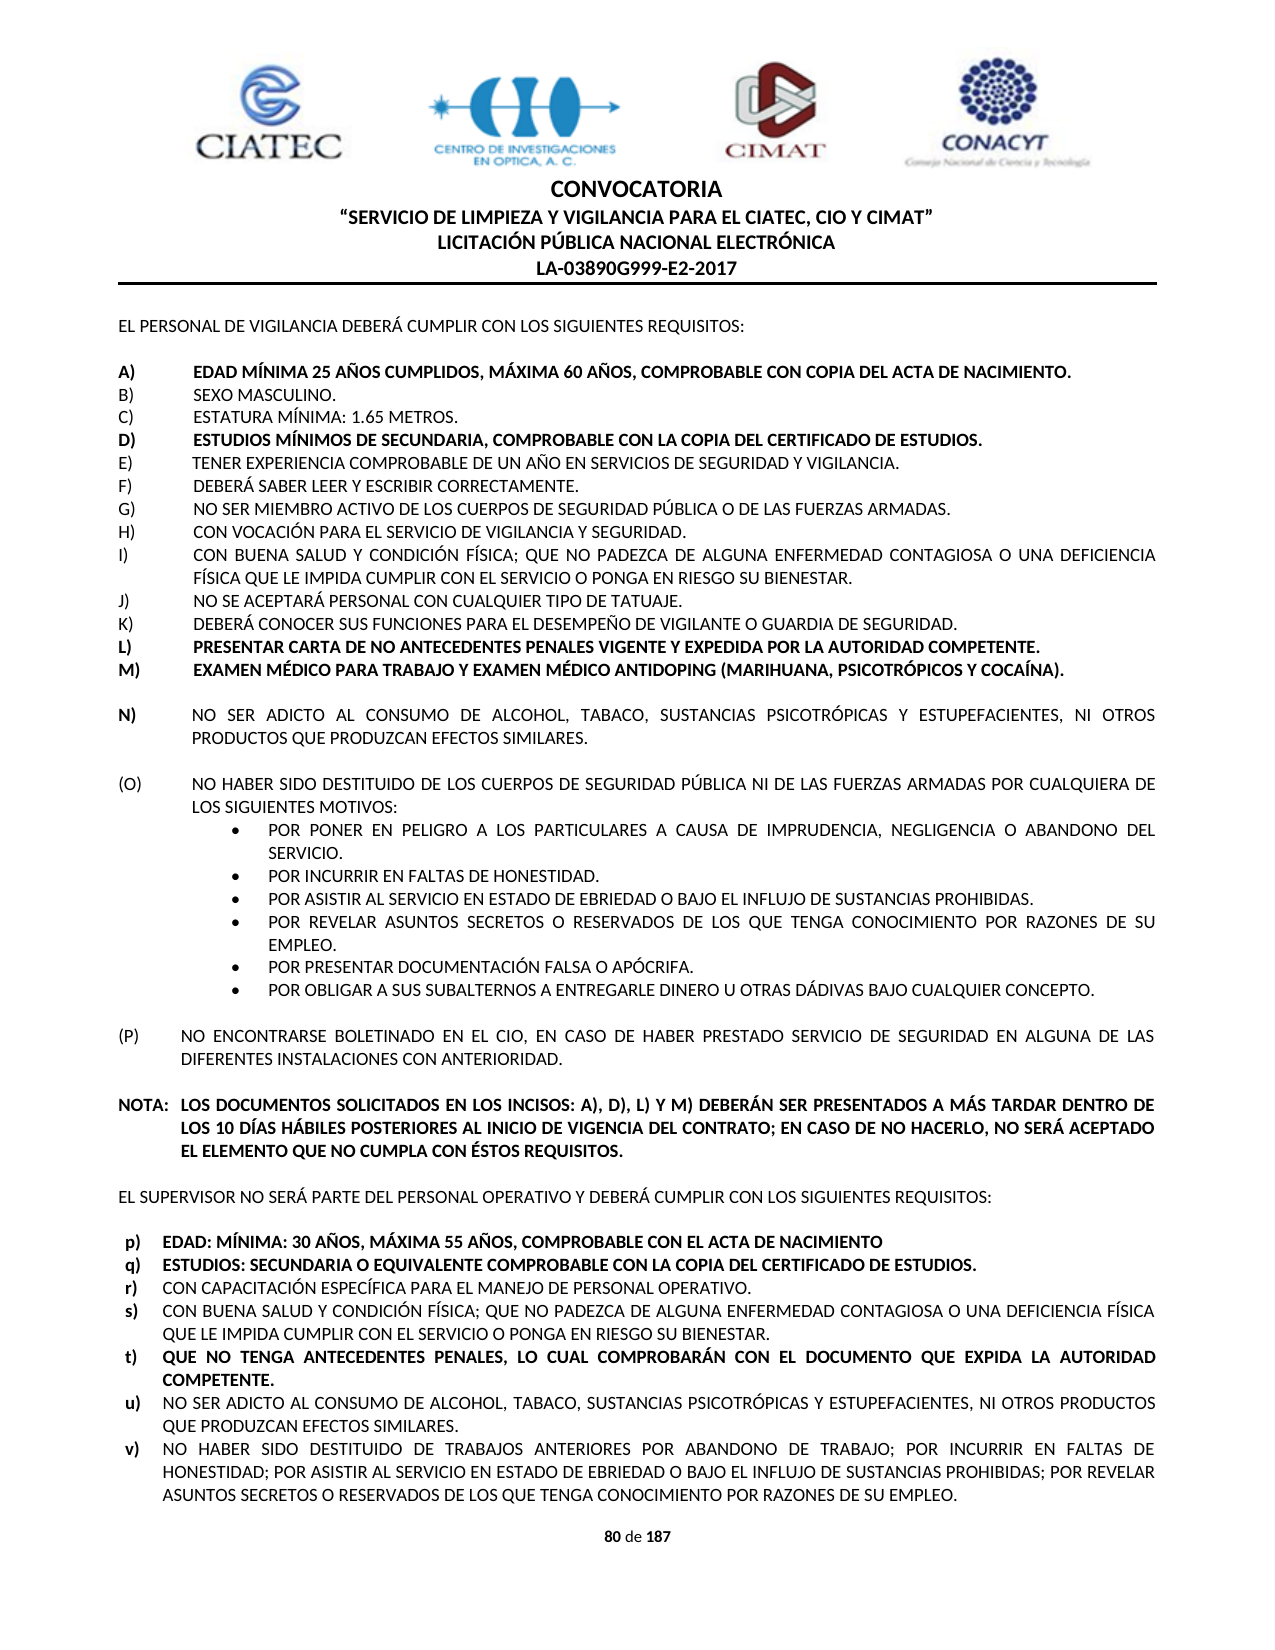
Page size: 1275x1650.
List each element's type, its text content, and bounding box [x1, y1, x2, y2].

text D) ESTUDIOS MÍNIMOS DE SECUNDARIA, COMPROBABLE CON LA COPIA DEL CERTIFICADO DE ESTUDIOS. [118, 428, 1157, 451]
text EL SUPERVISOR NO SERÁ PARTE DEL PERSONAL OPERATIVO Y DEBERÁ CUMPLIR CON LOS SIGUIENTES REQUISITOS: [118, 1185, 1157, 1208]
text E) TENER EXPERIENCIA COMPROBABLE DE UN AÑO EN SERVICIOS DE SEGURIDAD Y VIGILANCIA. [118, 451, 1157, 474]
text (P) NO ENCONTRARSE BOLETINADO EN EL CIO, EN CASO DE HABER PRESTADO SERVICIO DE SEGURIDAD EN ALGUNA DE LAS DIFERENTES INSTALACIONES CON ANTERIORIDAD. [118, 1024, 1157, 1070]
text B) SEXO MASCULINO. [118, 383, 1157, 406]
text A) EDAD MÍNIMA 25 AÑOS CUMPLIDOS, MÁXIMA 60 AÑOS, COMPROBABLE CON COPIA DEL ACTA DE NACIMIENTO. [118, 360, 1157, 383]
text NOTA: LOS DOCUMENTOS SOLICITADOS EN LOS INCISOS: A), D), L) Y M) DEBERÁN SER PRESENTADOS A MÁS TARDAR DENTRO DE LOS 10 DÍAS HÁBILES POSTERIORES AL INICIO DE VIGENCIA DEL CONTRATO; EN CASO DE NO HACERLO, NO SERÁ ACEPTADO EL ELEMENTO QUE NO CUMPLA CON ÉSTOS REQUISITOS. [118, 1093, 1157, 1162]
list POR REVELAR ASUNTOS SECRETOS O RESERVADOS DE LOS QUE TENGA CONOCIMIENTO POR RAZONES DE SU EMPLEO. [231, 910, 1157, 956]
text EL PERSONAL DE VIGILANCIA DEBERÁ CUMPLIR CON LOS SIGUIENTES REQUISITOS: [118, 314, 1157, 337]
text J) NO SE ACEPTARÁ PERSONAL CON CUALQUIER TIPO DE TATUAJE. [118, 589, 1157, 612]
list POR PRESENTAR DOCUMENTACIÓN FALSA O APÓCRIFA. [231, 956, 1157, 978]
text I) CON BUENA SALUD Y CONDICIÓN FÍSICA; QUE NO PADEZCA DE ALGUNA ENFERMEDAD CONTAGIOSA O UNA DEFICIENCIA FÍSICA QUE LE IMPIDA CUMPLIR CON EL SERVICIO O PONGA EN RIESGO SU BIENESTAR. [118, 543, 1157, 589]
list CON BUENA SALUD Y CONDICIÓN FÍSICA; QUE NO PADEZCA DE ALGUNA ENFERMEDAD CONTAGIOSA O UNA DEFICIENCIA FÍSICA QUE LE IMPIDA CUMPLIR CON EL SERVICIO O PONGA EN RIESGO SU BIENESTAR. [125, 1299, 1157, 1345]
list NO HABER SIDO DESTITUIDO DE TRABAJOS ANTERIORES POR ABANDONO DE TRABAJO; POR INCURRIR EN FALTAS DE HONESTIDAD; POR ASISTIR AL SERVICIO EN ESTADO DE EBRIEDAD O BAJO EL INFLUJO DE SUSTANCIAS PROHIBIDAS; POR REVELAR ASUNTOS SECRETOS O RESERVADOS DE LOS QUE TENGA CONOCIMIENTO POR RAZONES DE SU EMPLEO. [125, 1437, 1157, 1506]
text M) EXAMEN MÉDICO PARA TRABAJO Y EXAMEN MÉDICO ANTIDOPING (MARIHUANA, PSICOTRÓPICOS Y COCAÍNA). [118, 658, 1157, 681]
text L) PRESENTAR CARTA DE NO ANTECEDENTES PENALES VIGENTE Y EXPEDIDA POR LA AUTORIDAD COMPETENTE. [118, 635, 1157, 658]
list POR PONER EN PELIGRO A LOS PARTICULARES A CAUSA DE IMPRUDENCIA, NEGLIGENCIA O ABANDONO DEL SERVICIO. [231, 818, 1157, 864]
list POR INCURRIR EN FALTAS DE HONESTIDAD. [231, 864, 1157, 887]
list POR ASISTIR AL SERVICIO EN ESTADO DE EBRIEDAD O BAJO EL INFLUJO DE SUSTANCIAS PROHIBIDAS. [231, 887, 1157, 910]
text H) CON VOCACIÓN PARA EL SERVICIO DE VIGILANCIA Y SEGURIDAD. [118, 520, 1157, 543]
text N) NO SER ADICTO AL CONSUMO DE ALCOHOL, TABACO, SUSTANCIAS PSICOTRÓPICAS Y ESTUPEFACIENTES, NI OTROS PRODUCTOS QUE PRODUZCAN EFECTOS SIMILARES. [118, 703, 1157, 749]
picture [177, 47, 1098, 174]
text F) DEBERÁ SABER LEER Y ESCRIBIR CORRECTAMENTE. [118, 474, 1157, 497]
text C) ESTATURA MÍNIMA: 1.65 METROS. [118, 406, 1157, 428]
text K) DEBERÁ CONOCER SUS FUNCIONES PARA EL DESEMPEÑO DE VIGILANTE O GUARDIA DE SEGURIDAD. [118, 612, 1157, 635]
text (O) NO HABER SIDO DESTITUIDO DE LOS CUERPOS DE SEGURIDAD PÚBLICA NI DE LAS FUERZAS ARMADAS POR CUALQUIERA DE LOS SIGUIENTES MOTIVOS: [118, 772, 1157, 818]
text G) NO SER MIEMBRO ACTIVO DE LOS CUERPOS DE SEGURIDAD PÚBLICA O DE LAS FUERZAS ARMADAS. [118, 497, 1157, 520]
list ESTUDIOS: SECUNDARIA O EQUIVALENTE COMPROBABLE CON LA COPIA DEL CERTIFICADO DE ESTUDIOS. [125, 1253, 1157, 1276]
list CON CAPACITACIÓN ESPECÍFICA PARA EL MANEJO DE PERSONAL OPERATIVO. [125, 1276, 1157, 1299]
list EDAD: MÍNIMA: 30 AÑOS, MÁXIMA 55 AÑOS, COMPROBABLE CON EL ACTA DE NACIMIENTO [125, 1231, 1157, 1253]
list QUE NO TENGA ANTECEDENTES PENALES, LO CUAL COMPROBARÁN CON EL DOCUMENTO QUE EXPIDA LA AUTORIDAD COMPETENTE. [125, 1345, 1157, 1391]
list NO SER ADICTO AL CONSUMO DE ALCOHOL, TABACO, SUSTANCIAS PSICOTRÓPICAS Y ESTUPEFACIENTES, NI OTROS PRODUCTOS QUE PRODUZCAN EFECTOS SIMILARES. [125, 1391, 1157, 1437]
list POR OBLIGAR A SUS SUBALTERNOS A ENTREGARLE DINERO U OTRAS DÁDIVAS BAJO CUALQUIER CONCEPTO. [231, 978, 1157, 1001]
